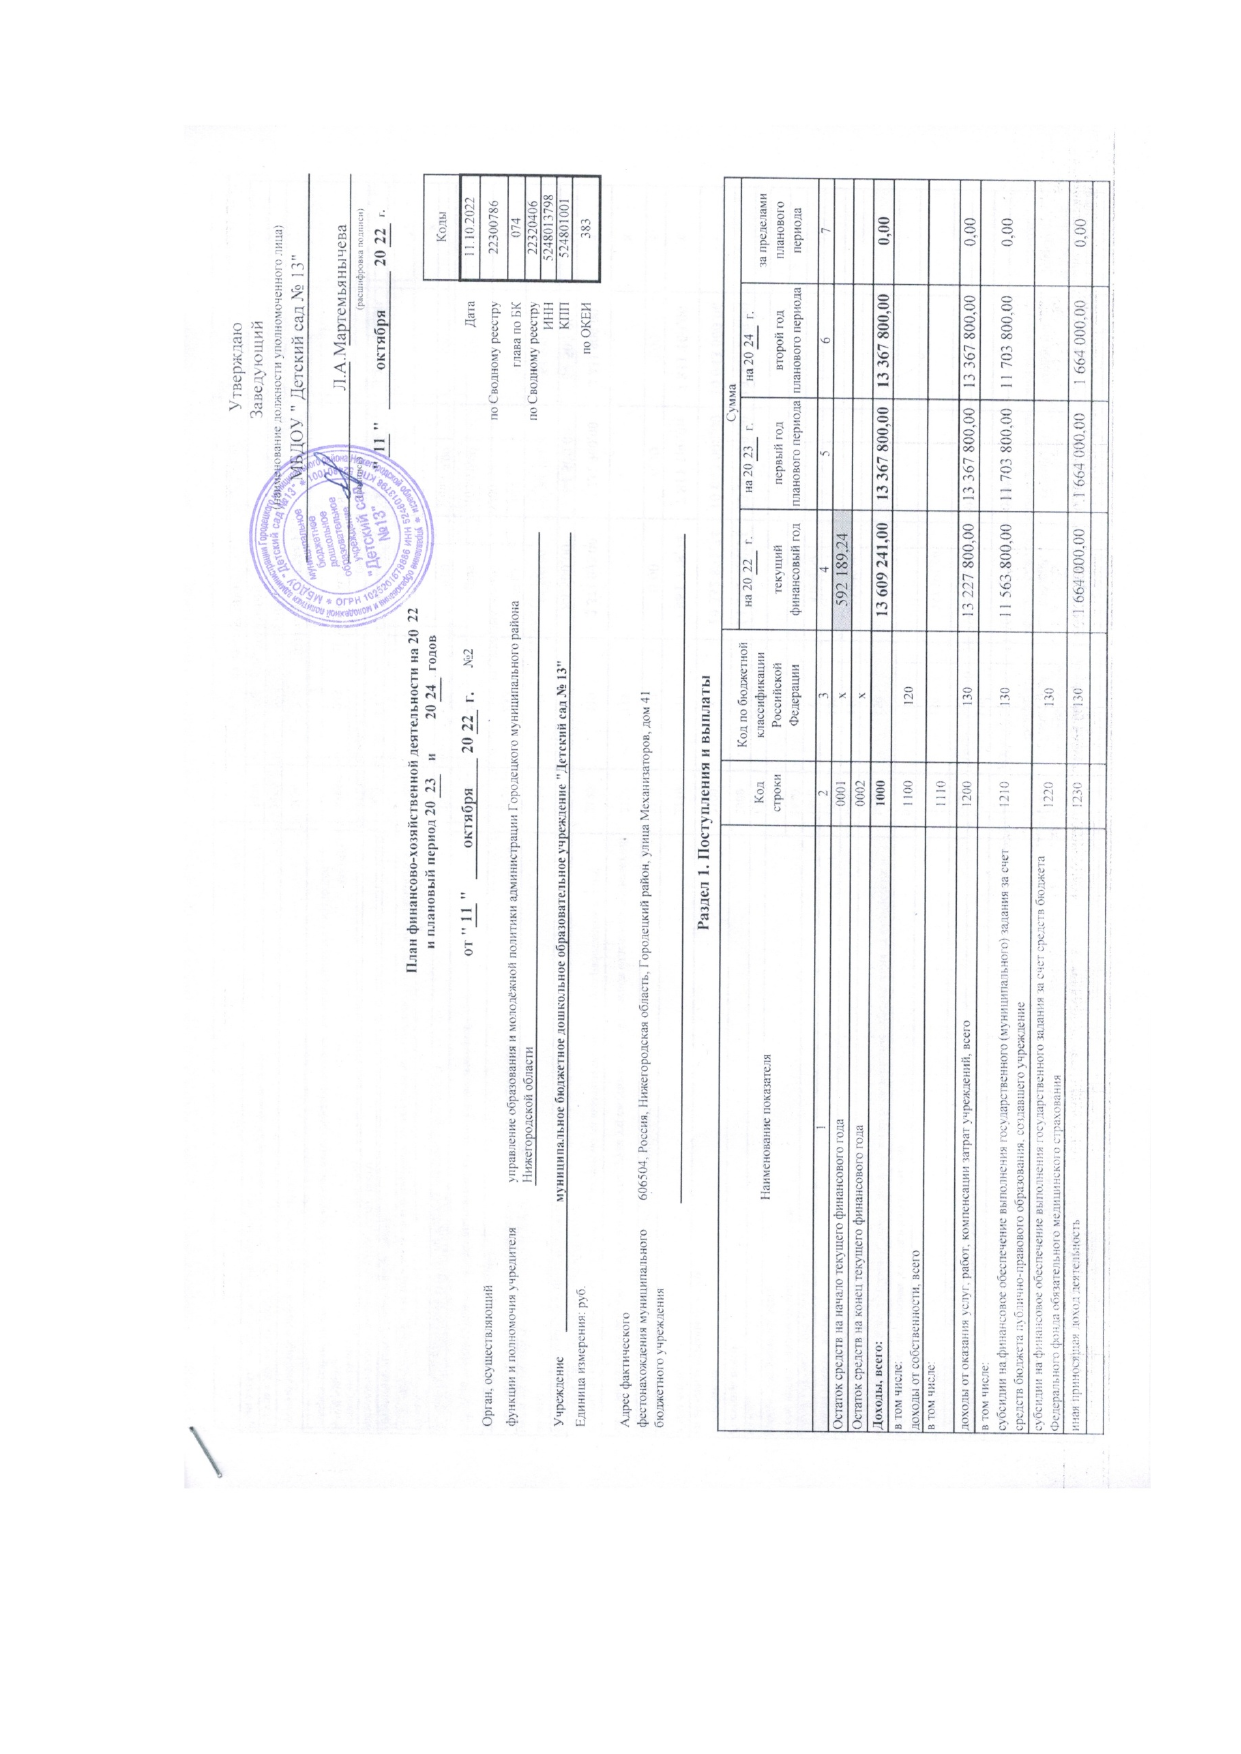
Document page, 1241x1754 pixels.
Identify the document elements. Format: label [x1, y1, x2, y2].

picture [177, 118, 1151, 1495]
